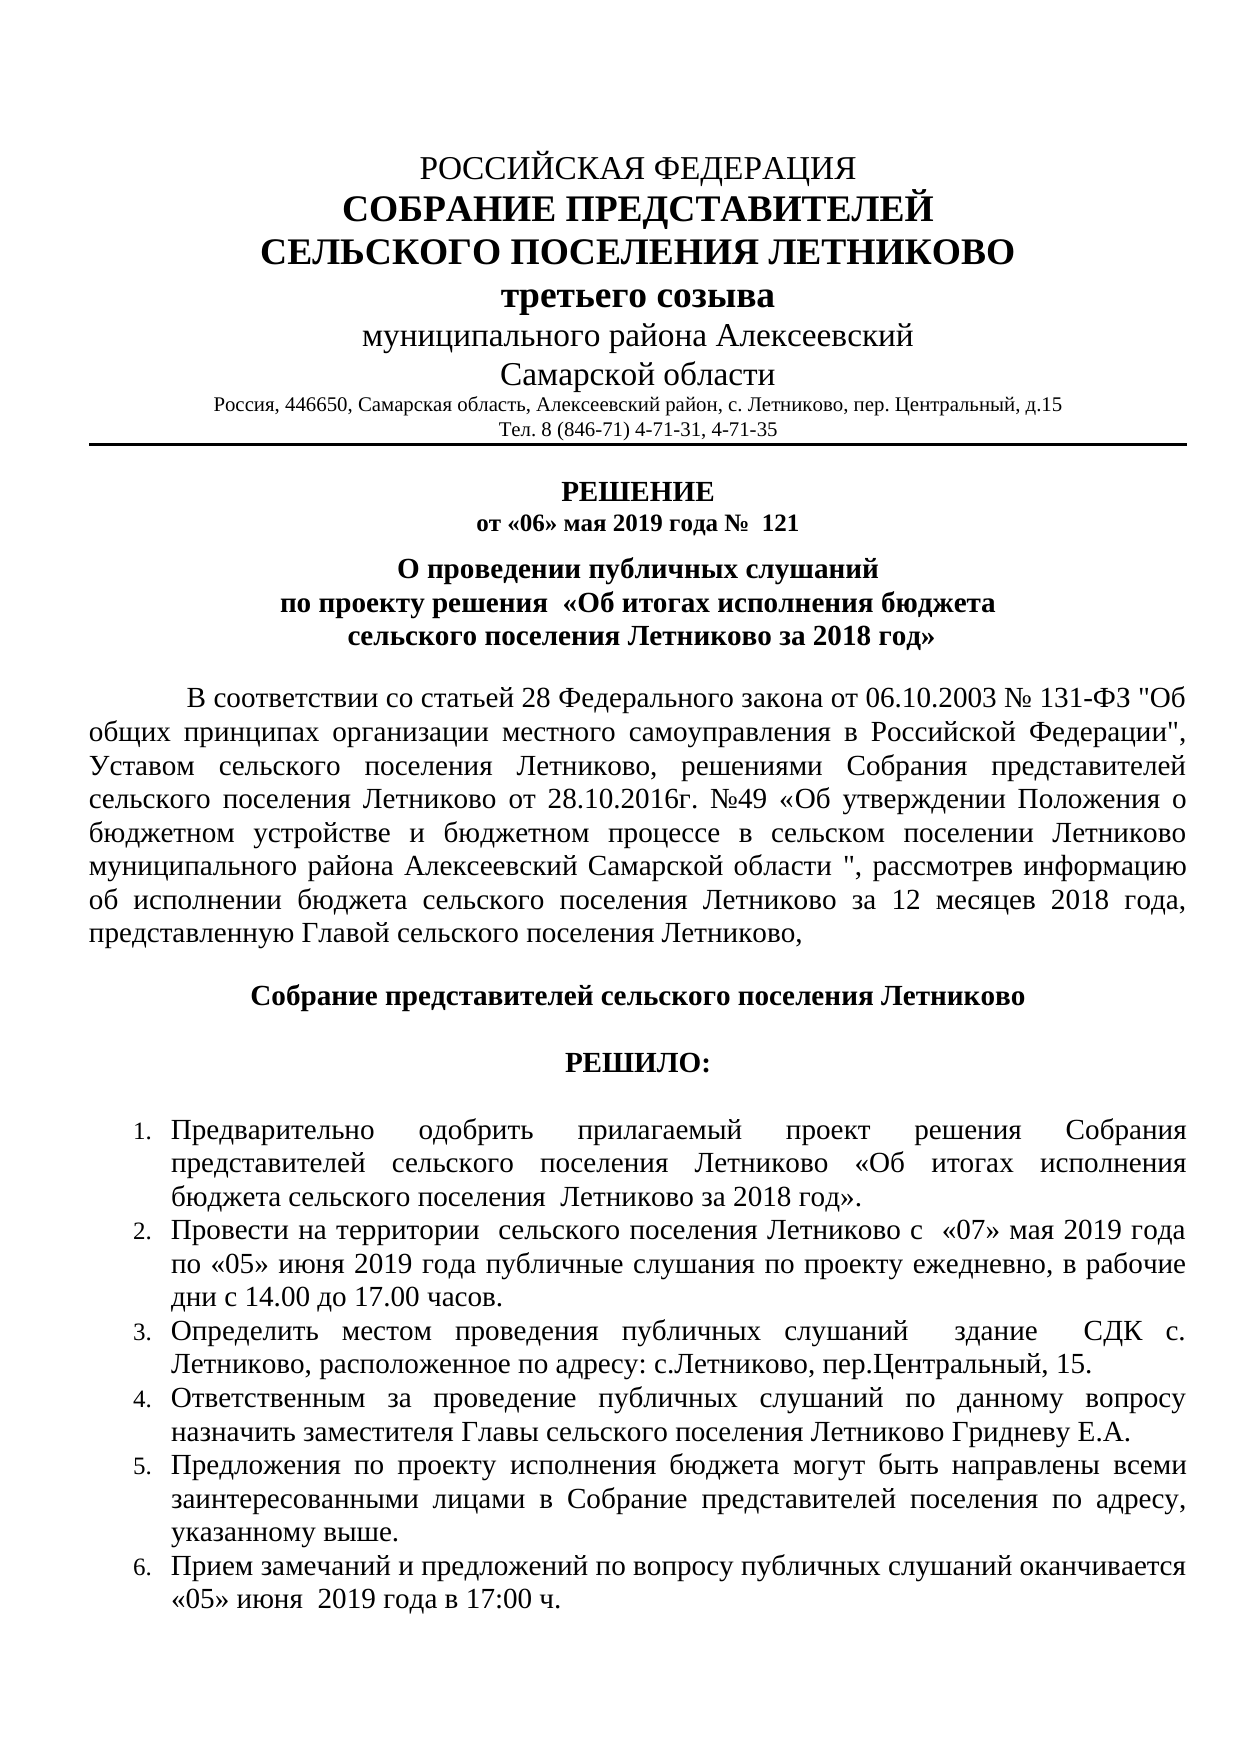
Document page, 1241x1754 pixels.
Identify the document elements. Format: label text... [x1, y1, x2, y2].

text РЕШИЛО: [89, 1045, 1187, 1078]
text сельского поселения Летниково за 2018 год» [89, 618, 1187, 652]
list Ответственным за проведение публичных слушаний по данному вопросу назначить заместителя Главы сельского поселения Летниково Гридневу Е.А. [133, 1380, 1187, 1447]
text РОССИЙСКАЯ ФЕДЕРАЦИЯ [89, 148, 1187, 186]
list Определить местом проведения публичных слушаний здание СДК с. Летниково, расположенное по адресу: с.Летниково, пер.Центральный, 15. [133, 1313, 1187, 1380]
text СЕЛЬСКОГО ПОСЕЛЕНИЯ ЛЕТНИКОВО [89, 229, 1187, 273]
text РЕШЕНИЕ [89, 474, 1187, 508]
text Россия, 446650, Самарская область, Алексеевский район, с. Летниково, пер. Центральный, д.15 [89, 392, 1187, 416]
text третьего созыва [89, 273, 1187, 316]
text муниципального района Алексеевский [89, 316, 1187, 354]
text СОБРАНИЕ ПРЕДСТАВИТЕЛЕЙ [89, 186, 1187, 229]
list Предварительно одобрить прилагаемый проект решения Собрания представителей сельского поселения Летниково «Об итогах исполнения бюджета сельского поселения Летниково за 2018 год». [133, 1112, 1187, 1212]
text О проведении публичных слушаний [89, 551, 1187, 585]
text от «06» мая 2019 года № 121 [89, 508, 1187, 537]
list Провести на территории сельского поселения Летниково с «07» мая 2019 года по «05» июня 2019 года публичные слушания по проекту ежедневно, в рабочие дни с 14.00 до 17.00 часов. [133, 1212, 1187, 1313]
subtitle Собрание представителей сельского поселения Летниково [89, 978, 1187, 1011]
list Предложения по проекту исполнения бюджета могут быть направлены всеми заинтересованными лицами в Собрание представителей поселения по адресу, указанному выше. [133, 1447, 1187, 1548]
text В соответствии со статьей 28 Федерального закона от 06.10.2003 № 131-ФЗ "Об общих принципах организации местного самоуправления в Российской Федерации", Уставом сельского поселения Летниково, решениями Собрания представителей сельского поселения Летниково от 28.10.2016г. №49 «Об утверждении Положения о бюджетном устройстве и бюджетном процессе в сельском поселении Летниково муниципального района Алексеевский Самарской области ", рассмотрев информацию об исполнении бюджета сельского поселения Летниково за 12 месяцев 2018 года, представленную Главой сельского поселения Летниково, [89, 681, 1187, 949]
text Тел. 8 (846-71) 4-71-31, 4-71-35 [89, 416, 1187, 443]
text по проекту решения «Об итогах исполнения бюджета [89, 585, 1187, 618]
list Прием замечаний и предложений по вопросу публичных слушаний оканчивается «05» июня 2019 года в 17:00 ч. [133, 1548, 1187, 1615]
text Самарской области [89, 354, 1187, 392]
